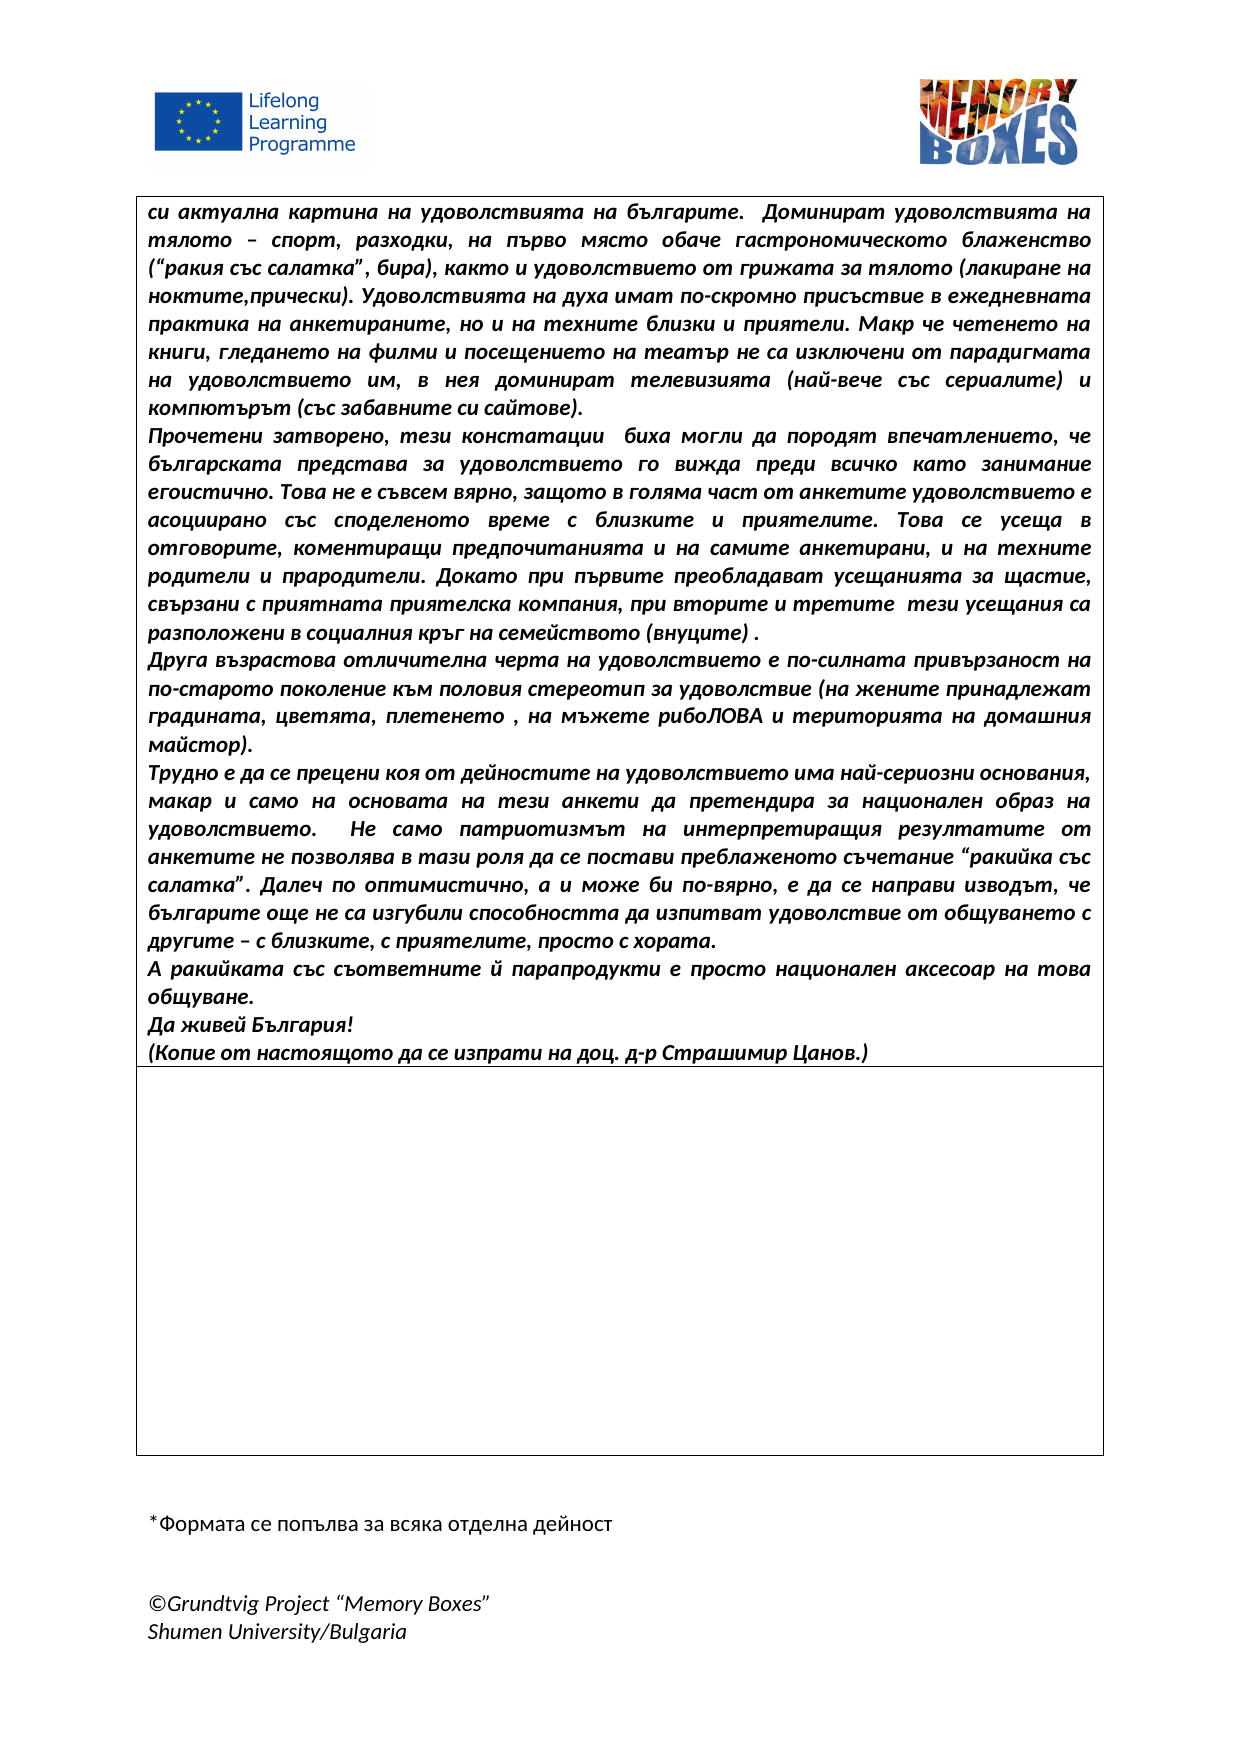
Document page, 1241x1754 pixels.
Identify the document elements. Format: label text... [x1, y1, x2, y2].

text *Формата се попълва за всяка отделна дейност [148, 1509, 1093, 1537]
picture [911, 73, 1085, 172]
picture [147, 84, 374, 172]
table_cell [137, 1067, 1103, 1455]
